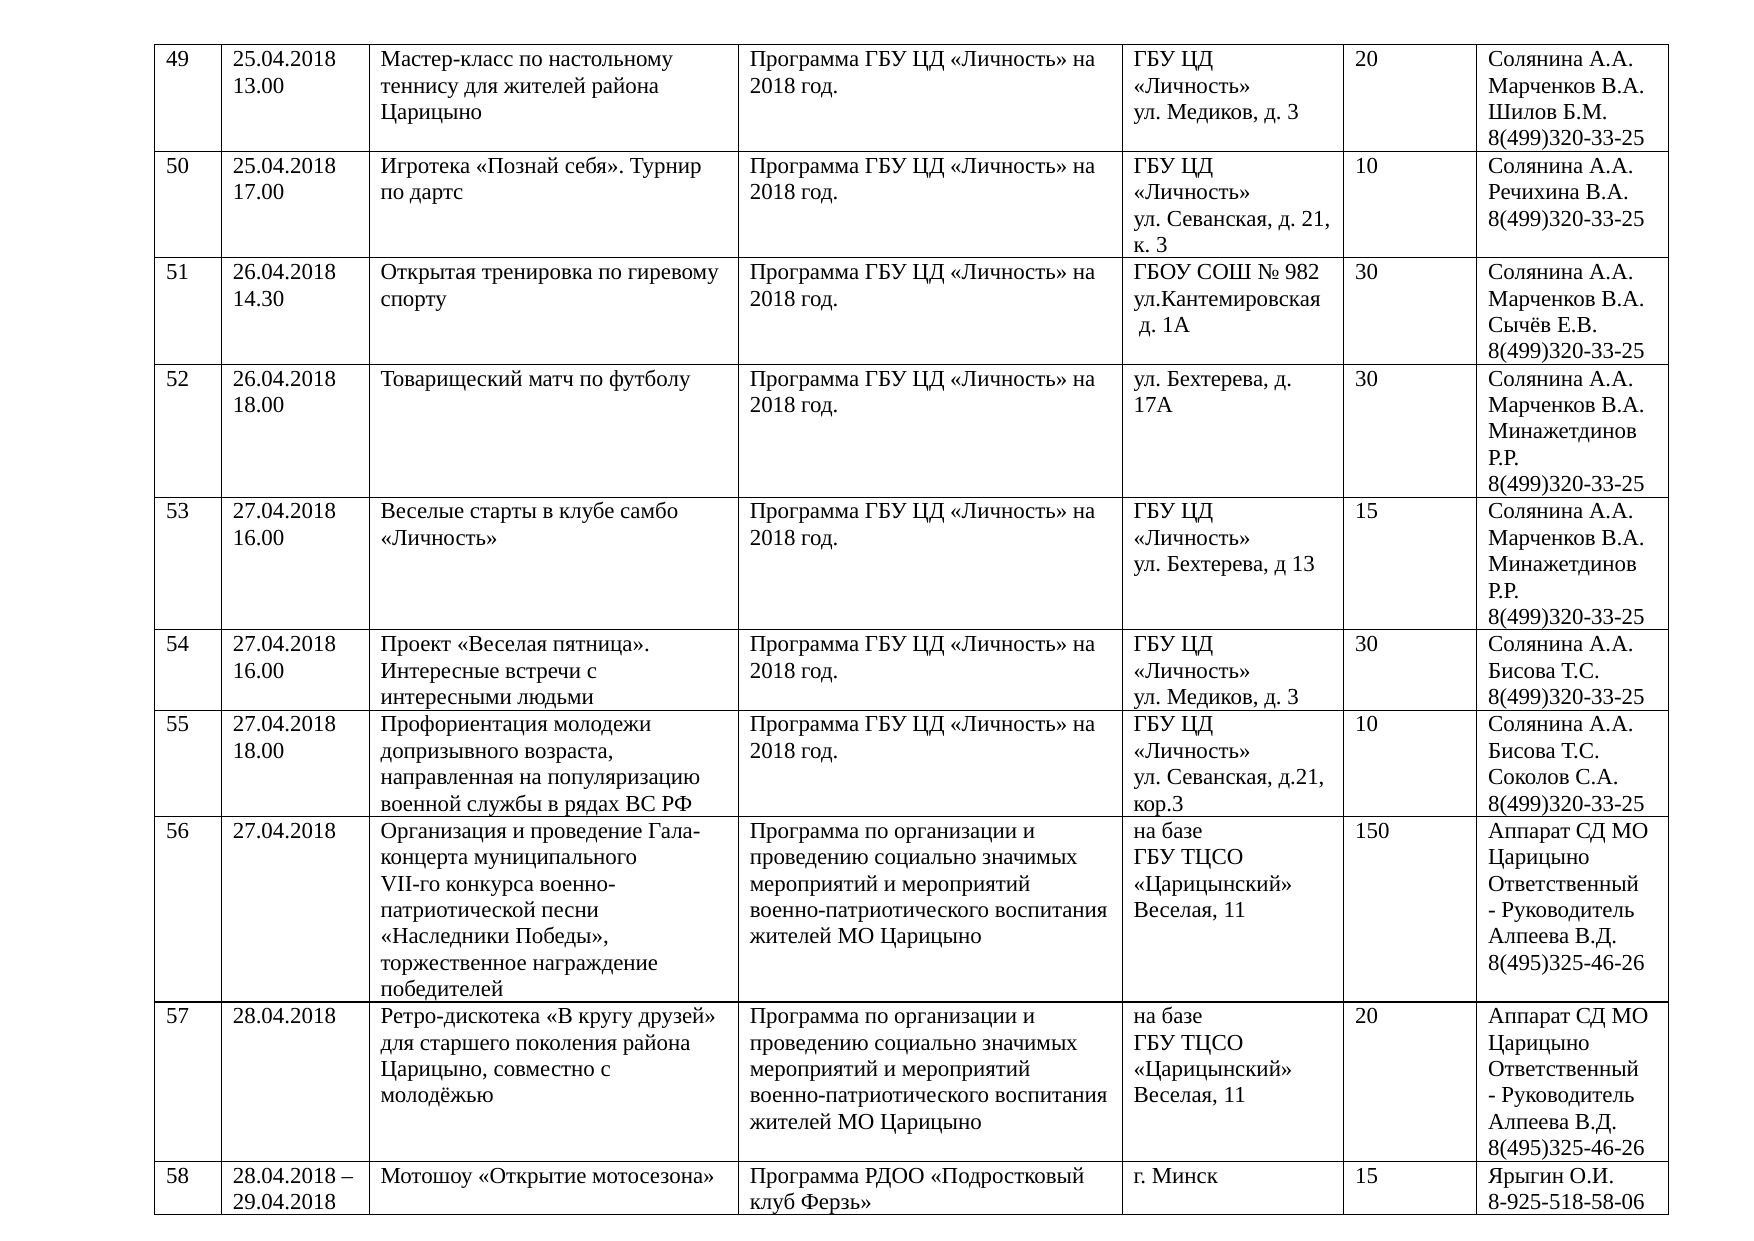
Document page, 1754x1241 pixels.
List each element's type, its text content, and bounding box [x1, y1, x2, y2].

table_cell 150 [1344, 817, 1476, 1001]
table_cell Мастер-класс по настольному теннису для жителей района Царицыно [370, 45, 738, 151]
table_cell 30 [1344, 365, 1476, 497]
table_cell 26.04.2018 18.00 [222, 365, 369, 497]
table_cell Программа ГБУ ЦД «Личность» на 2018 год. [739, 152, 1122, 257]
table_cell Проект «Веселая пятница». Интересные встречи с интересными людьми [370, 630, 738, 709]
table_cell 28.04.2018 [222, 1003, 369, 1161]
table_cell 57 [155, 1003, 221, 1161]
table_cell г. Минск [1123, 1162, 1343, 1214]
table_cell Аппарат СД МО Царицыно Ответственный - Руководитель Алпеева В.Д. 8(495)325-46-26 [1477, 1003, 1668, 1161]
table_cell ГБУ ЦД «Личность» ул. Севанская, д. 21, к. 3 [1123, 152, 1343, 257]
table_cell Солянина А.А. Речихина В.А. 8(499)320-33-25 [1477, 152, 1668, 257]
table_cell 27.04.2018 16.00 [222, 630, 369, 709]
table_cell Программа ГБУ ЦД «Личность» на 2018 год. [739, 498, 1122, 629]
table_cell Солянина А.А. Марченков В.А. Шилов Б.М. 8(499)320-33-25 [1477, 45, 1668, 151]
table_cell 15 [1344, 1162, 1476, 1214]
table_cell Организация и проведение Гала-концерта муниципального VII-го конкурса военно-патриотической песни «Наследники Победы», торжественное награждение победителей [370, 817, 738, 1001]
table_cell 58 [155, 1162, 221, 1214]
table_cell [739, 45, 1122, 151]
table_cell Товарищеский матч по футболу [370, 365, 738, 497]
table_cell Мотошоу «Открытие мотосезона» [370, 1162, 738, 1214]
table_cell Программа по организации и проведению социально значимых мероприятий и мероприятий военно-патриотического воспитания жителей МО Царицыно [739, 817, 1122, 1001]
table_cell 56 [155, 817, 221, 1001]
table_cell 27.04.2018 16.00 [222, 498, 369, 629]
table_cell 26.04.2018 14.30 [222, 258, 369, 364]
table_cell Веселые старты в клубе самбо «Личность» [370, 498, 738, 629]
table_cell 49 [155, 45, 221, 151]
table_cell на базе ГБУ ТЦСО «Царицынский» Веселая, 11 [1123, 817, 1343, 1001]
table_cell ГБУ ЦД «Личность» ул. Бехтерева, д 13 [1123, 498, 1343, 629]
table_cell 30 [1344, 258, 1476, 364]
table_cell 20 [1344, 1003, 1476, 1161]
table_cell 28.04.2018 – 29.04.2018 [222, 1162, 369, 1214]
table_cell Профориентация молодежи допризывного возраста, направленная на популяризацию военной службы в рядах ВС РФ [370, 711, 738, 816]
table_cell Ярыгин О.И. 8-925-518-58-06 [1477, 1162, 1668, 1214]
table_cell Игротека «Познай себя». Турнир по дартс [370, 152, 738, 257]
table_cell Аппарат СД МО Царицыно Ответственный - Руководитель Алпеева В.Д. 8(495)325-46-26 [1477, 817, 1668, 1001]
table_cell Солянина А.А. Марченков В.А. Минажетдинов Р.Р. 8(499)320-33-25 [1477, 365, 1668, 497]
table_cell Программа РДОО «Подростковый клуб Ферзь» [739, 1162, 1122, 1214]
table_cell 55 [155, 711, 221, 816]
table_cell ГБУ ЦД «Личность» ул. Севанская, д.21, кор.3 [1123, 711, 1343, 816]
table_cell Солянина А.А. Бисова Т.С. Соколов С.А. 8(499)320-33-25 [1477, 711, 1668, 816]
table_cell 15 [1344, 498, 1476, 629]
table_cell Программа ГБУ ЦД «Личность» на 2018 год. [739, 365, 1122, 497]
table_cell 10 [1344, 152, 1476, 257]
table_cell 25.04.2018 13.00 [222, 45, 369, 151]
table_cell 27.04.2018 18.00 [222, 711, 369, 816]
table_cell 10 [1344, 711, 1476, 816]
table_cell Программа ГБУ ЦД «Личность» на 2018 год. [739, 711, 1122, 816]
table_cell Ретро-дискотека «В кругу друзей» для старшего поколения района Царицыно, совместно с молодёжью [370, 1003, 738, 1161]
table_cell Программа по организации и проведению социально значимых мероприятий и мероприятий военно-патриотического воспитания жителей МО Царицыно [739, 1003, 1122, 1161]
table_cell Открытая тренировка по гиревому спорту [370, 258, 738, 364]
table_cell 51 [155, 258, 221, 364]
table_cell 52 [155, 365, 221, 497]
table_cell ГБОУ СОШ № 982 ул.Кантемировская д. 1А [1123, 258, 1343, 364]
table_cell 20 [1344, 45, 1476, 151]
table_cell 27.04.2018 [222, 817, 369, 1001]
table_cell Солянина А.А. Марченков В.А. Сычёв Е.В. 8(499)320-33-25 [1477, 258, 1668, 364]
table_cell Солянина А.А. Марченков В.А. Минажетдинов Р.Р. 8(499)320-33-25 [1477, 498, 1668, 629]
table_cell ул. Бехтерева, д. 17А [1123, 365, 1343, 497]
table_cell на базе ГБУ ТЦСО «Царицынский» Веселая, 11 [1123, 1003, 1343, 1161]
table_cell Программа ГБУ ЦД «Личность» на 2018 год. [739, 258, 1122, 364]
table_cell 30 [1344, 630, 1476, 709]
table_cell 25.04.2018 17.00 [222, 152, 369, 257]
table_cell 50 [155, 152, 221, 257]
table_cell Солянина А.А. Бисова Т.С. 8(499)320-33-25 [1477, 630, 1668, 709]
table_cell Программа ГБУ ЦД «Личность» на 2018 год. [739, 630, 1122, 709]
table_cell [1123, 45, 1343, 151]
table_cell 54 [155, 630, 221, 709]
table_cell 53 [155, 498, 221, 629]
table_cell ГБУ ЦД «Личность» ул. Медиков, д. 3 [1123, 630, 1343, 709]
